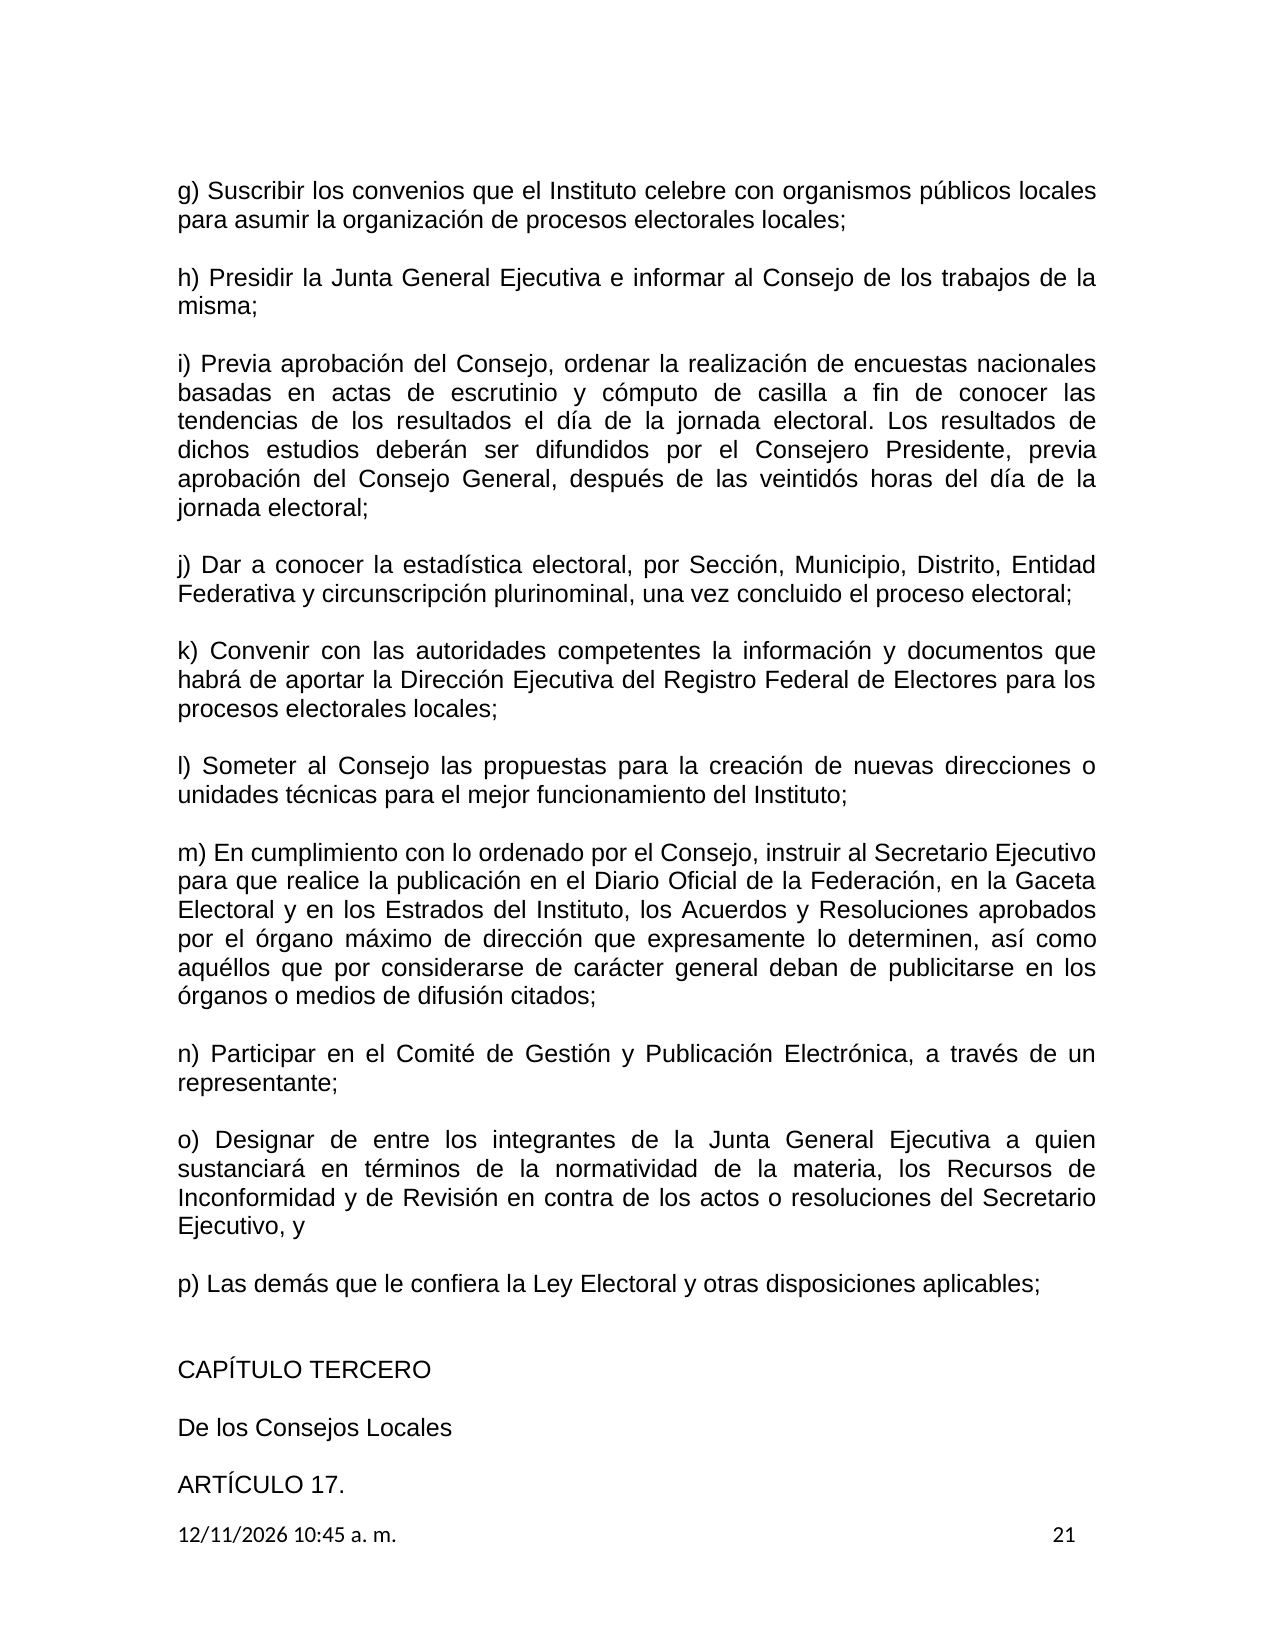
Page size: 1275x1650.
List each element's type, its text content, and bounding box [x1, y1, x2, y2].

text h) Presidir la Junta General Ejecutiva e informar al Consejo de los trabajos de la misma; [177, 263, 1098, 320]
text o) Designar de entre los integrantes de la Junta General Ejecutiva a quien sustanciará en términos de la normatividad de la materia, los Recursos de Inconformidad y de Revisión en contra de los actos o resoluciones del Secretario Ejecutivo, y [177, 1125, 1098, 1240]
text l) Someter al Consejo las propuestas para la creación de nuevas direcciones o unidades técnicas para el mejor funcionamiento del Instituto; [177, 751, 1098, 809]
text i) Previa aprobación del Consejo, ordenar la realización de encuestas nacionales basadas en actas de escrutinio y cómputo de casilla a fin de conocer las tendencias de los resultados el día de la jornada electoral. Los resultados de dichos estudios deberán ser difundidos por el Consejero Presidente, previa aprobación del Consejo General, después de las veintidós horas del día de la jornada electoral; [177, 349, 1098, 521]
text k) Convenir con las autoridades competentes la información y documentos que habrá de aportar la Dirección Ejecutiva del Registro Federal de Electores para los procesos electorales locales; [177, 636, 1098, 723]
text m) En cumplimiento con lo ordenado por el Consejo, instruir al Secretario Ejecutivo para que realice la publicación en el Diario Oficial de la Federación, en la Gaceta Electoral y en los Estrados del Instituto, los Acuerdos y Resoluciones aprobados por el órgano máximo de dirección que expresamente lo determinen, así como aquéllos que por considerarse de carácter general deban de publicitarse en los órganos o medios de difusión citados; [177, 838, 1098, 1010]
text De los Consejos Locales [177, 1413, 1098, 1441]
text CAPÍTULO TERCERO [177, 1355, 1098, 1384]
text n) Participar en el Comité de Gestión y Publicación Electrónica, a través de un representante; [177, 1039, 1098, 1096]
text j) Dar a conocer la estadística electoral, por Sección, Municipio, Distrito, Entidad Federativa y circunscripción plurinominal, una vez concluido el proceso electoral; [177, 550, 1098, 608]
text g) Suscribir los convenios que el Instituto celebre con organismos públicos locales para asumir la organización de procesos electorales locales; [177, 176, 1098, 234]
text ARTÍCULO 17. [177, 1470, 1098, 1499]
text p) Las demás que le confiera la Ley Electoral y otras disposiciones aplicables; [177, 1269, 1098, 1298]
